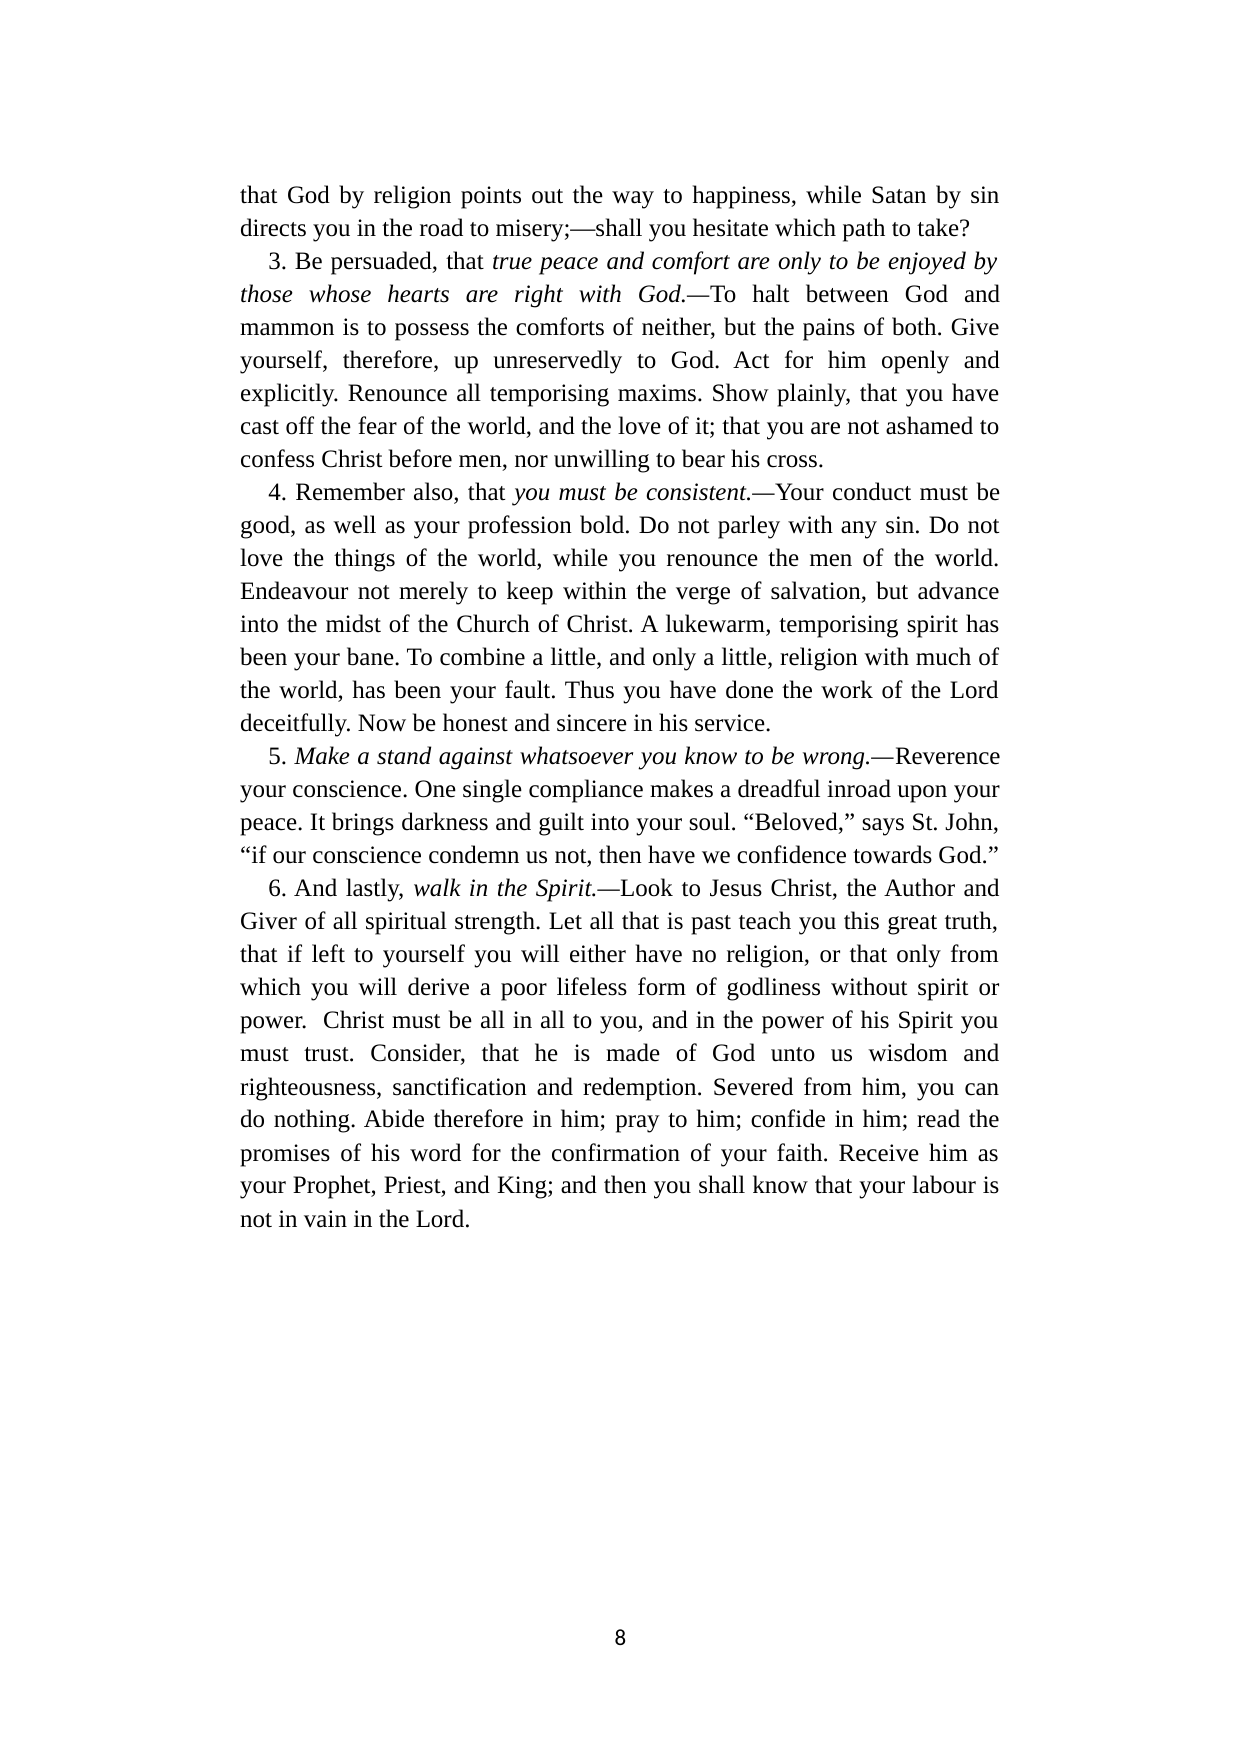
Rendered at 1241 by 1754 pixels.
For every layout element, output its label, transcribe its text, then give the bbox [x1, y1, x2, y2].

text 6. And lastly, walk in the Spirit.—Look to Jesus Christ, the Author and Giver of all spiritual strength. Let all that is past teach you this great truth, that if left to yourself you will either have no religion, or that only from which you will derive a poor lifeless form of godliness without spirit or power. Christ must be all in all to you, and in the power of his Spirit you must trust. Consider, that he is made of God unto us wisdom and righteousness, sanctification and redemption. Severed from him, you can do nothing. Abide therefore in him; pray to him; confide in him; read the promises of his word for the confirmation of your faith. Receive him as your Prophet, Priest, and King; and then you shall know that your labour is not in vain in the Lord. [240, 873, 1000, 1232]
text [240, 180, 1000, 242]
text 4. Remember also, that you must be consistent.—Your conduct must be good, as well as your profession bold. Do not parley with any sin. Do not love the things of the world, while you renounce the men of the world. Endeavour not merely to keep within the verge of salvation, but advance into the midst of the Church of Christ. A lukewarm, temporising spirit has been your bane. To combine a little, and only a little, religion with much of the world, has been your fault. Thus you have done the work of the Lord deceitfully. Now be honest and sincere in his service. [240, 477, 1000, 737]
text 3. Be persuaded, that true peace and comfort are only to be enjoyed by those whose hearts are right with God.—To halt between God and mammon is to possess the comforts of neither, but the pains of both. Give yourself, therefore, up unreservedly to God. Act for him openly and explicitly. Renounce all temporising maxims. Show plainly, that you have cast off the fear of the world, and the love of it; that you are not ashamed to confess Christ before men, nor unwilling to bear his cross. [240, 246, 1000, 473]
text 5. Make a stand against whatsoever you know to be wrong.—Reverence your conscience. One single compliance makes a dreadful inroad upon your peace. It brings darkness and guilt into your soul. “Beloved,” says St. John, “if our conscience condemn us not, then have we confidence towards God.” [240, 741, 1000, 869]
